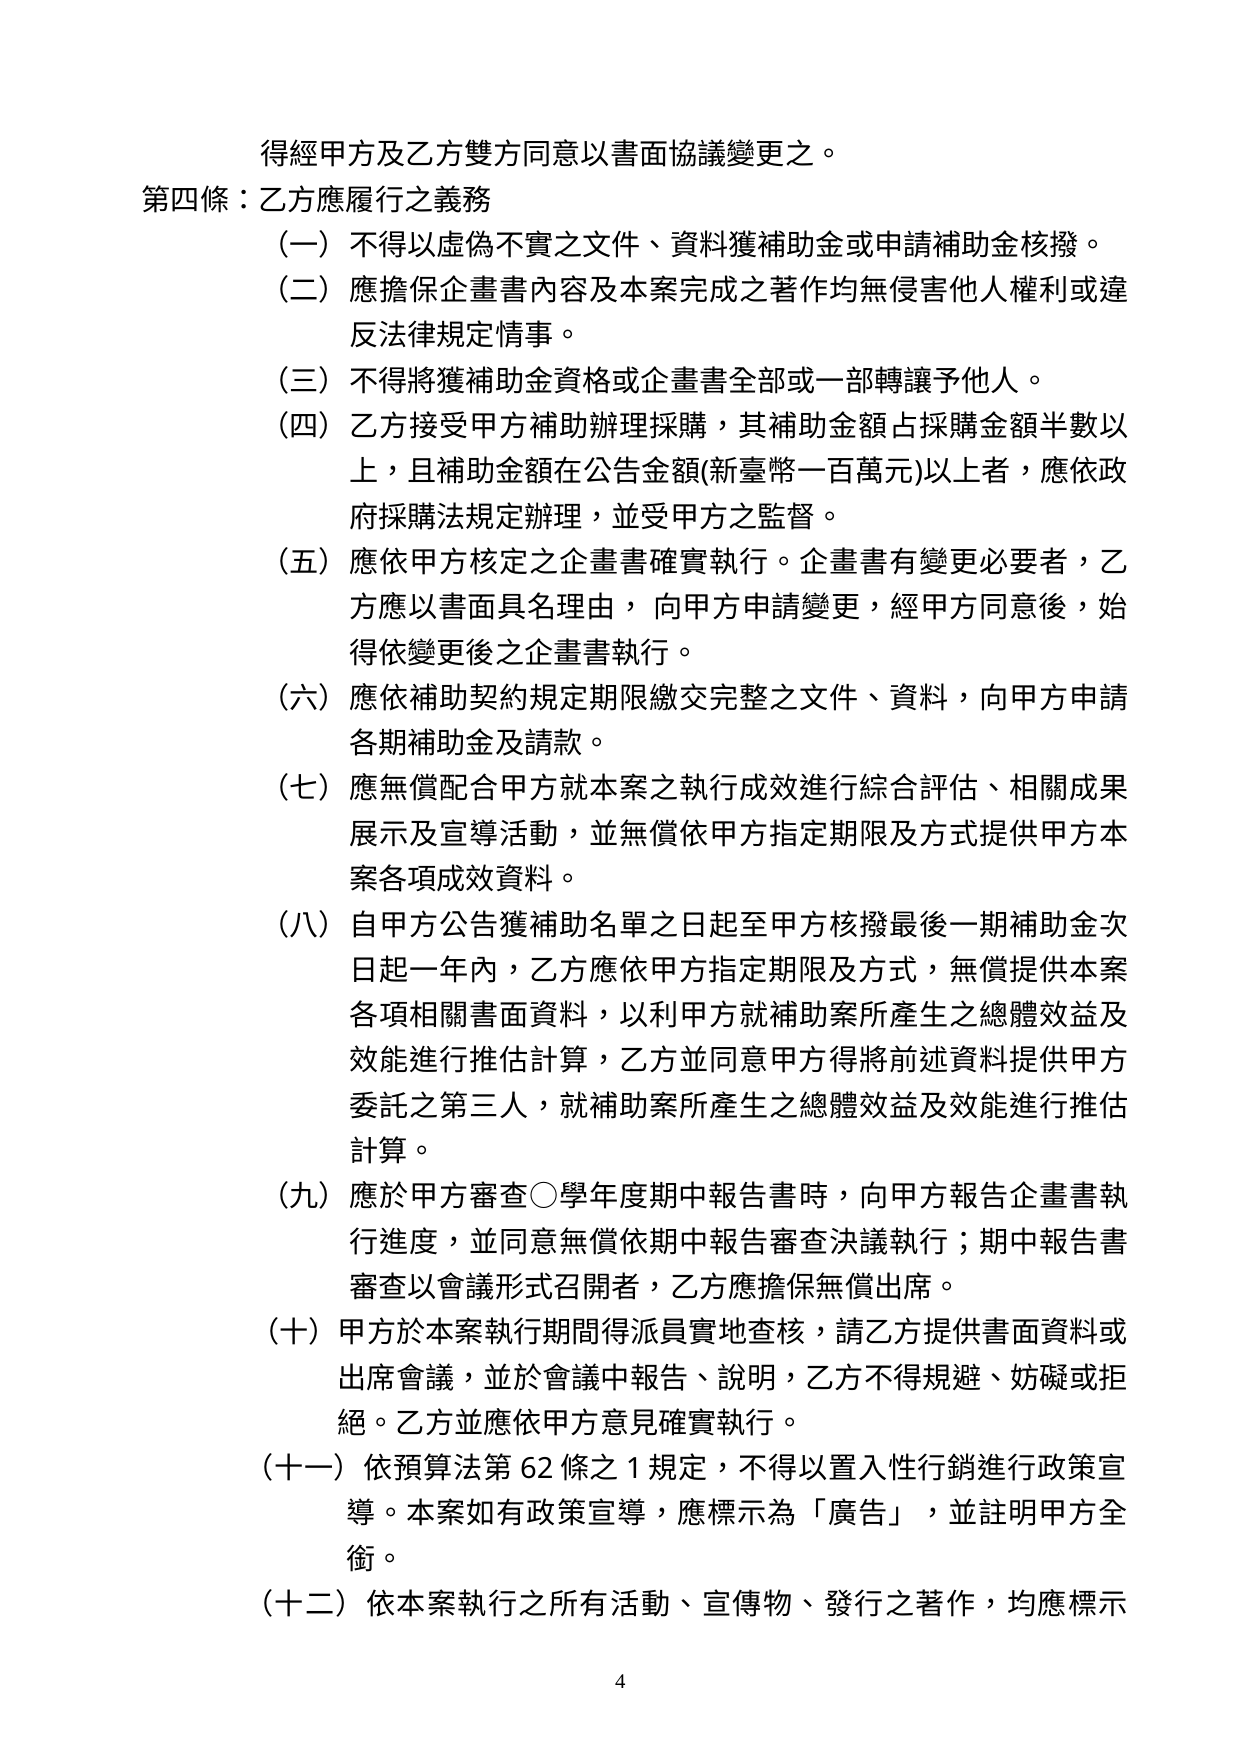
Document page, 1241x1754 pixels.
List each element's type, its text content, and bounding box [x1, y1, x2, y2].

list 不得將獲補助金資格或企畫書全部或一部轉讓予他人。 [260, 356, 1128, 401]
list 應依甲方核定之企畫書確實執行。企畫書有變更必要者，乙方應以書面具名理由， 向甲方申請變更，經甲方同意後，始得依變更後之企畫書執行。 [260, 537, 1128, 673]
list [260, 129, 1128, 174]
text （十）甲方於本案執行期間得派員實地查核，請乙方提供書面資料或出席會議，並於會議中報告、說明，乙方不得規避、妨礙或拒絕。乙方並應依甲方意見確實執行。 [250, 1307, 1128, 1443]
list 應無償配合甲方就本案之執行成效進行綜合評估、相關成果展示及宣導活動，並無償依甲方指定期限及方式提供甲方本案各項成效資料。 [260, 764, 1128, 899]
list 乙方接受甲方補助辦理採購，其補助金額占採購金額半數以上，且補助金額在公告金額(新臺幣一百萬元)以上者，應依政府採購法規定辦理，並受甲方之監督。 [260, 401, 1128, 537]
text （十一）依預算法第62條之1規定，不得以置入性行銷進行政策宣導。本案如有政策宣導，應標示為「廣告」，並註明甲方全銜。 [244, 1443, 1128, 1579]
text 第四條：乙方應履行之義務 [112, 174, 1128, 220]
list 應於甲方審查○學年度期中報告書時，向甲方報告企畫書執行進度，並同意無償依期中報告審查決議執行；期中報告書審查以會議形式召開者，乙方應擔保無償出席。 [260, 1171, 1128, 1307]
list 應擔保企畫書內容及本案完成之著作均無侵害他人權利或違反法律規定情事。 [260, 265, 1128, 356]
list 應依補助契約規定期限繳交完整之文件、資料，向甲方申請各期補助金及請款。 [260, 673, 1128, 764]
list 不得以虛偽不實之文件、資料獲補助金或申請補助金核撥。 [260, 220, 1128, 265]
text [244, 1579, 1128, 1624]
list 自甲方公告獲補助名單之日起至甲方核撥最後一期補助金次日起一年內，乙方應依甲方指定期限及方式，無償提供本案各項相關書面資料，以利甲方就補助案所產生之總體效益及效能進行推估計算，乙方並同意甲方得將前述資料提供甲方委託之第三人，就補助案所產生之總體效益及效能進行推估計算。 [260, 899, 1128, 1171]
